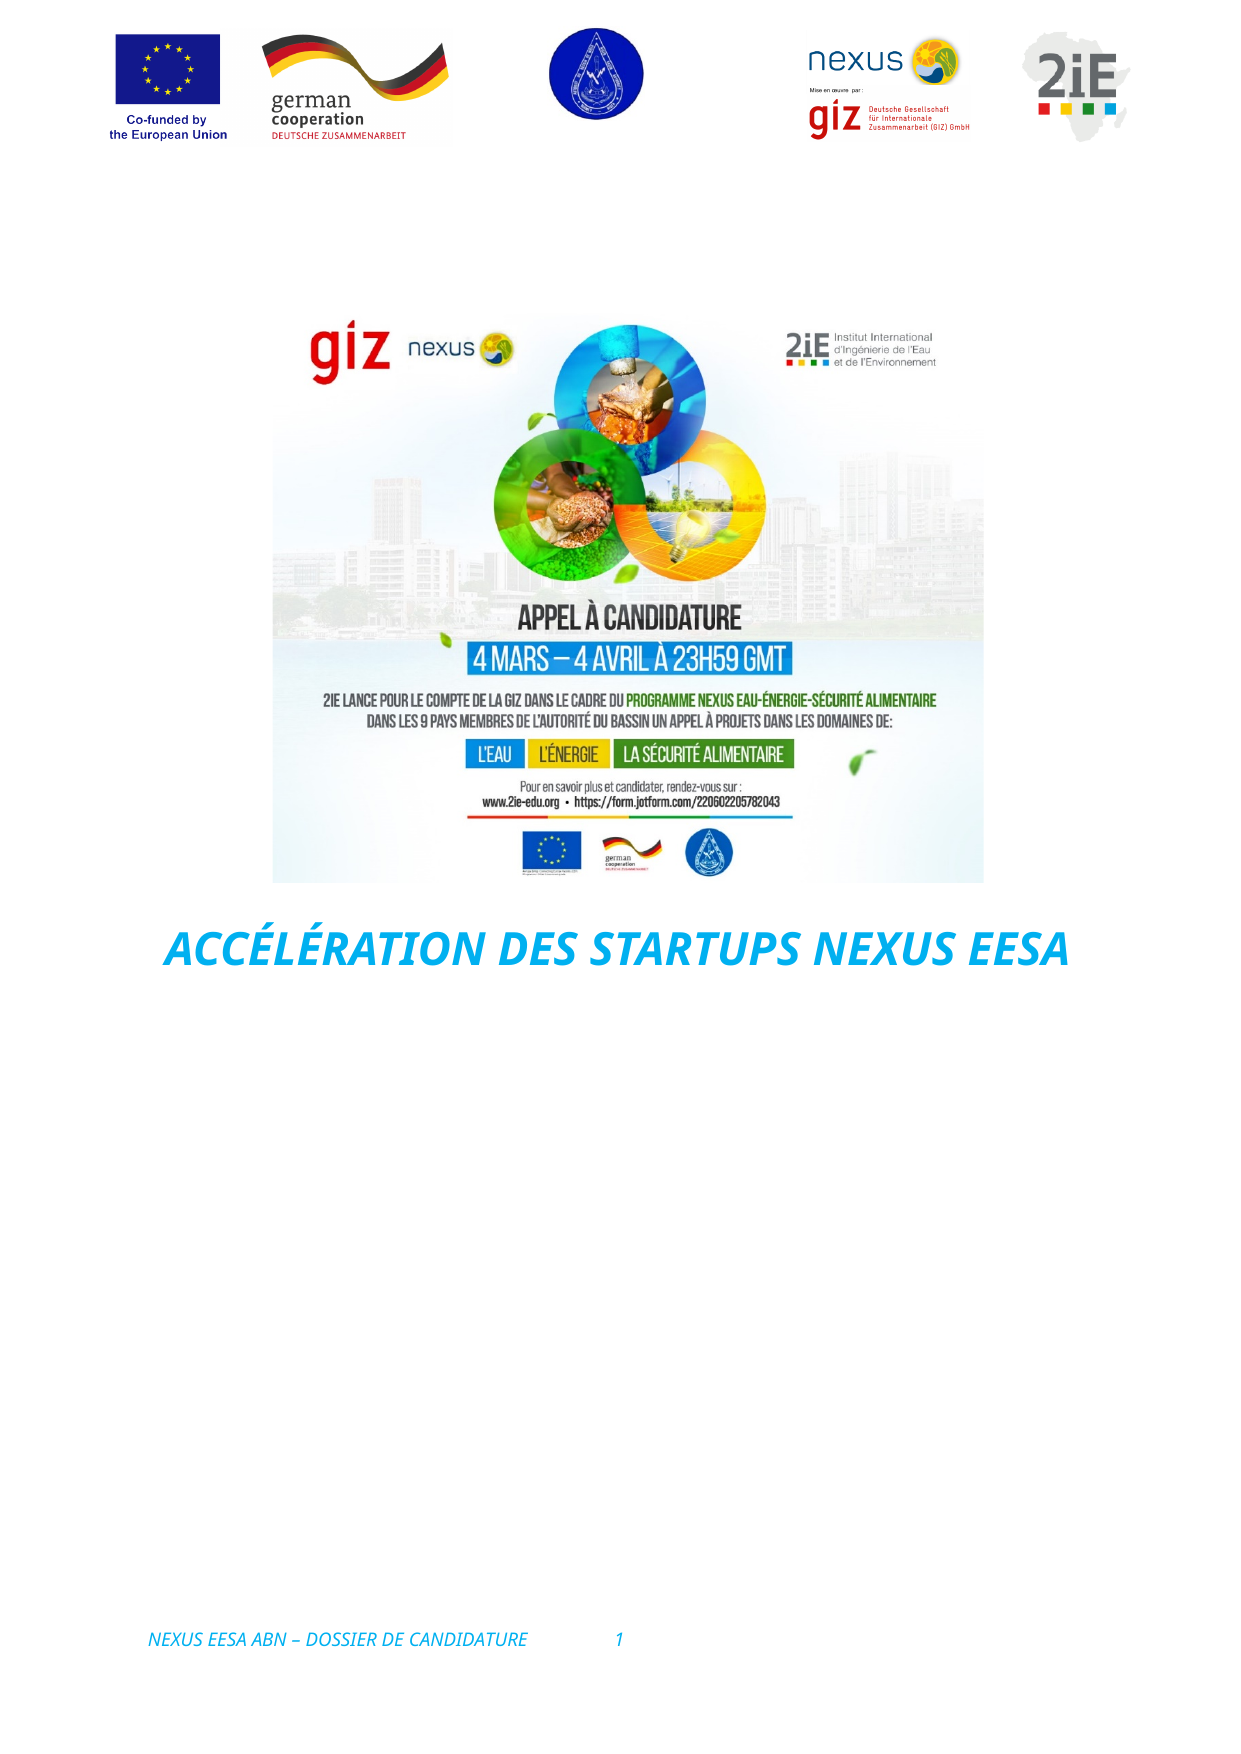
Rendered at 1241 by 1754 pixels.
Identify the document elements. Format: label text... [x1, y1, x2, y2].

picture [109, 28, 454, 147]
picture [547, 26, 645, 121]
picture [271, 297, 984, 881]
picture [1020, 29, 1132, 144]
picture [806, 30, 971, 142]
